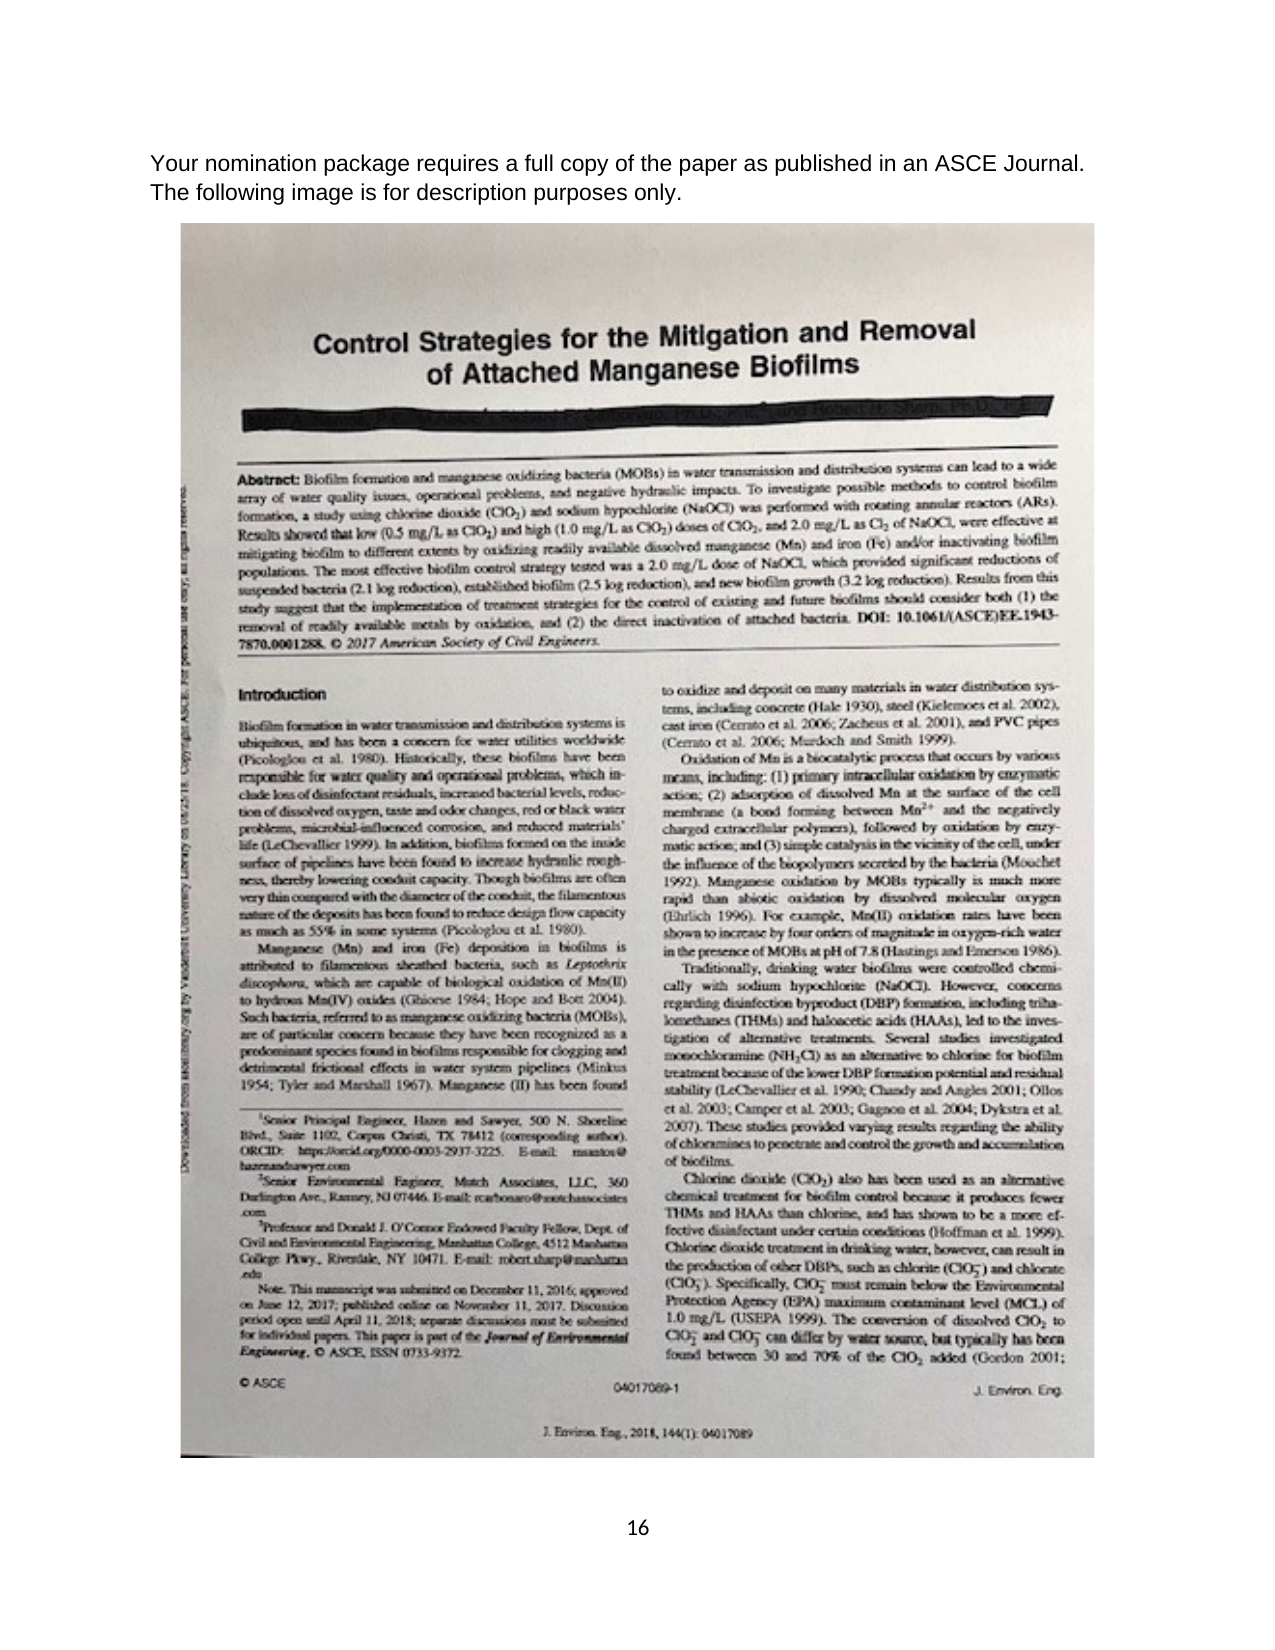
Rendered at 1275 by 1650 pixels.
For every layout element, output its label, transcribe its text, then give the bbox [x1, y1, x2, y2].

text Your nomination package requires a full copy of the paper as published in an ASCE Journal. The following image is for description purposes only. [150, 150, 1125, 205]
picture [180, 223, 1095, 1458]
